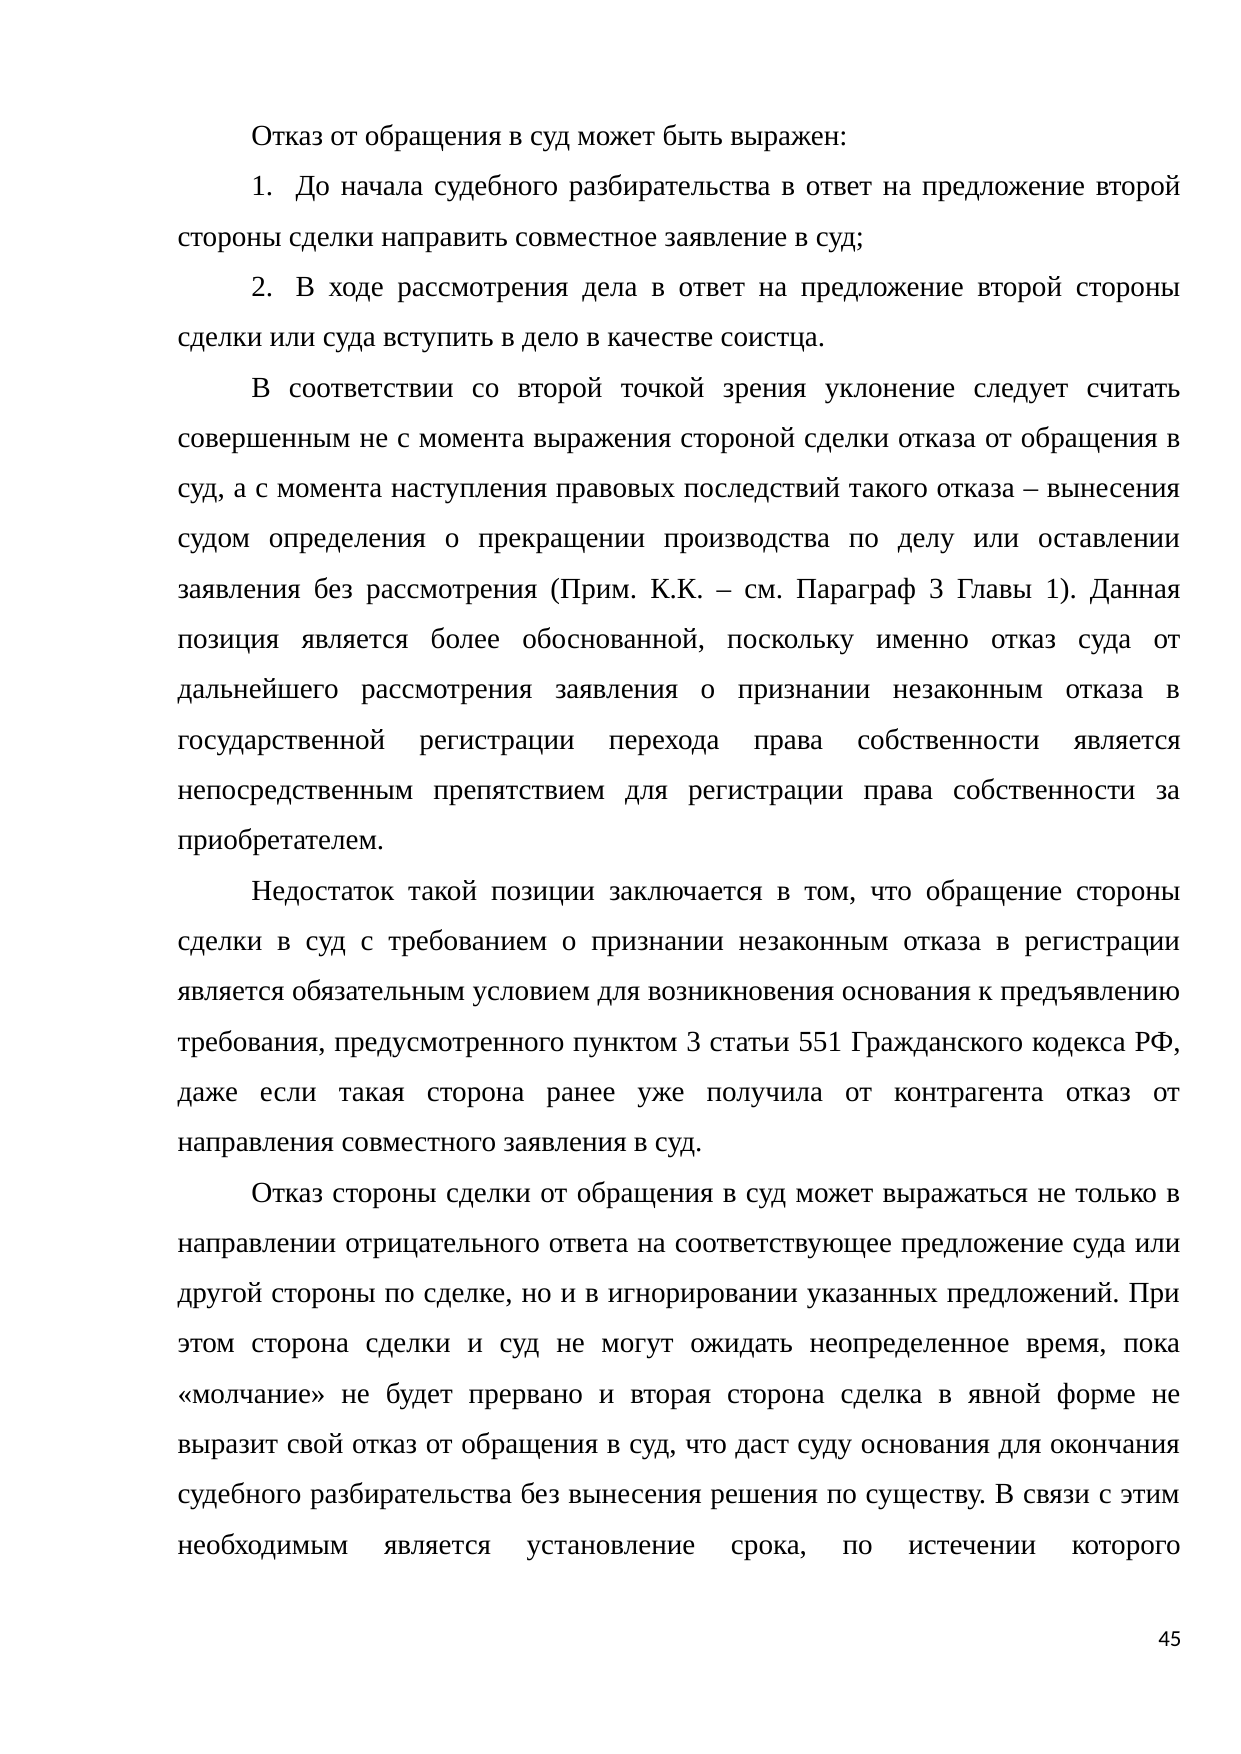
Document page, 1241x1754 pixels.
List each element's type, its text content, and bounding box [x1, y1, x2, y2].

list В соответствии со второй точкой зрения уклонение следует считать совершенным не с момента выражения стороной сделки отказа от обращения в суд, а с момента наступления правовых последствий такого отказа – вынесения судом определения о прекращении производства по делу или оставлении заявления без рассмотрения (Прим. К.К. – см. Параграф 3 Главы 1). Данная позиция является более обоснованной, поскольку именно отказ суда от дальнейшего рассмотрения заявления о признании незаконным отказа в государственной регистрации перехода права собственности является непосредственным препятствием для регистрации права собственности за приобретателем. [177, 370, 1181, 856]
list В ходе рассмотрения дела в ответ на предложение второй стороны сделки или суда вступить в дело в качестве соистца. [177, 269, 1181, 353]
list До начала судебного разбирательства в ответ на предложение второй стороны сделки направить совместное заявление в суд; [177, 168, 1181, 252]
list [177, 1175, 1181, 1560]
list Отказ от обращения в суд может быть выражен: [177, 118, 1181, 152]
list Недостаток такой позиции заключается в том, что обращение стороны сделки в суд с требованием о признании незаконным отказа в регистрации является обязательным условием для возникновения основания к предъявлению требования, предусмотренного пунктом 3 статьи 551 Гражданского кодекса РФ, даже если такая сторона ранее уже получила от контрагента отказ от направления совместного заявления в суд. [177, 873, 1181, 1158]
